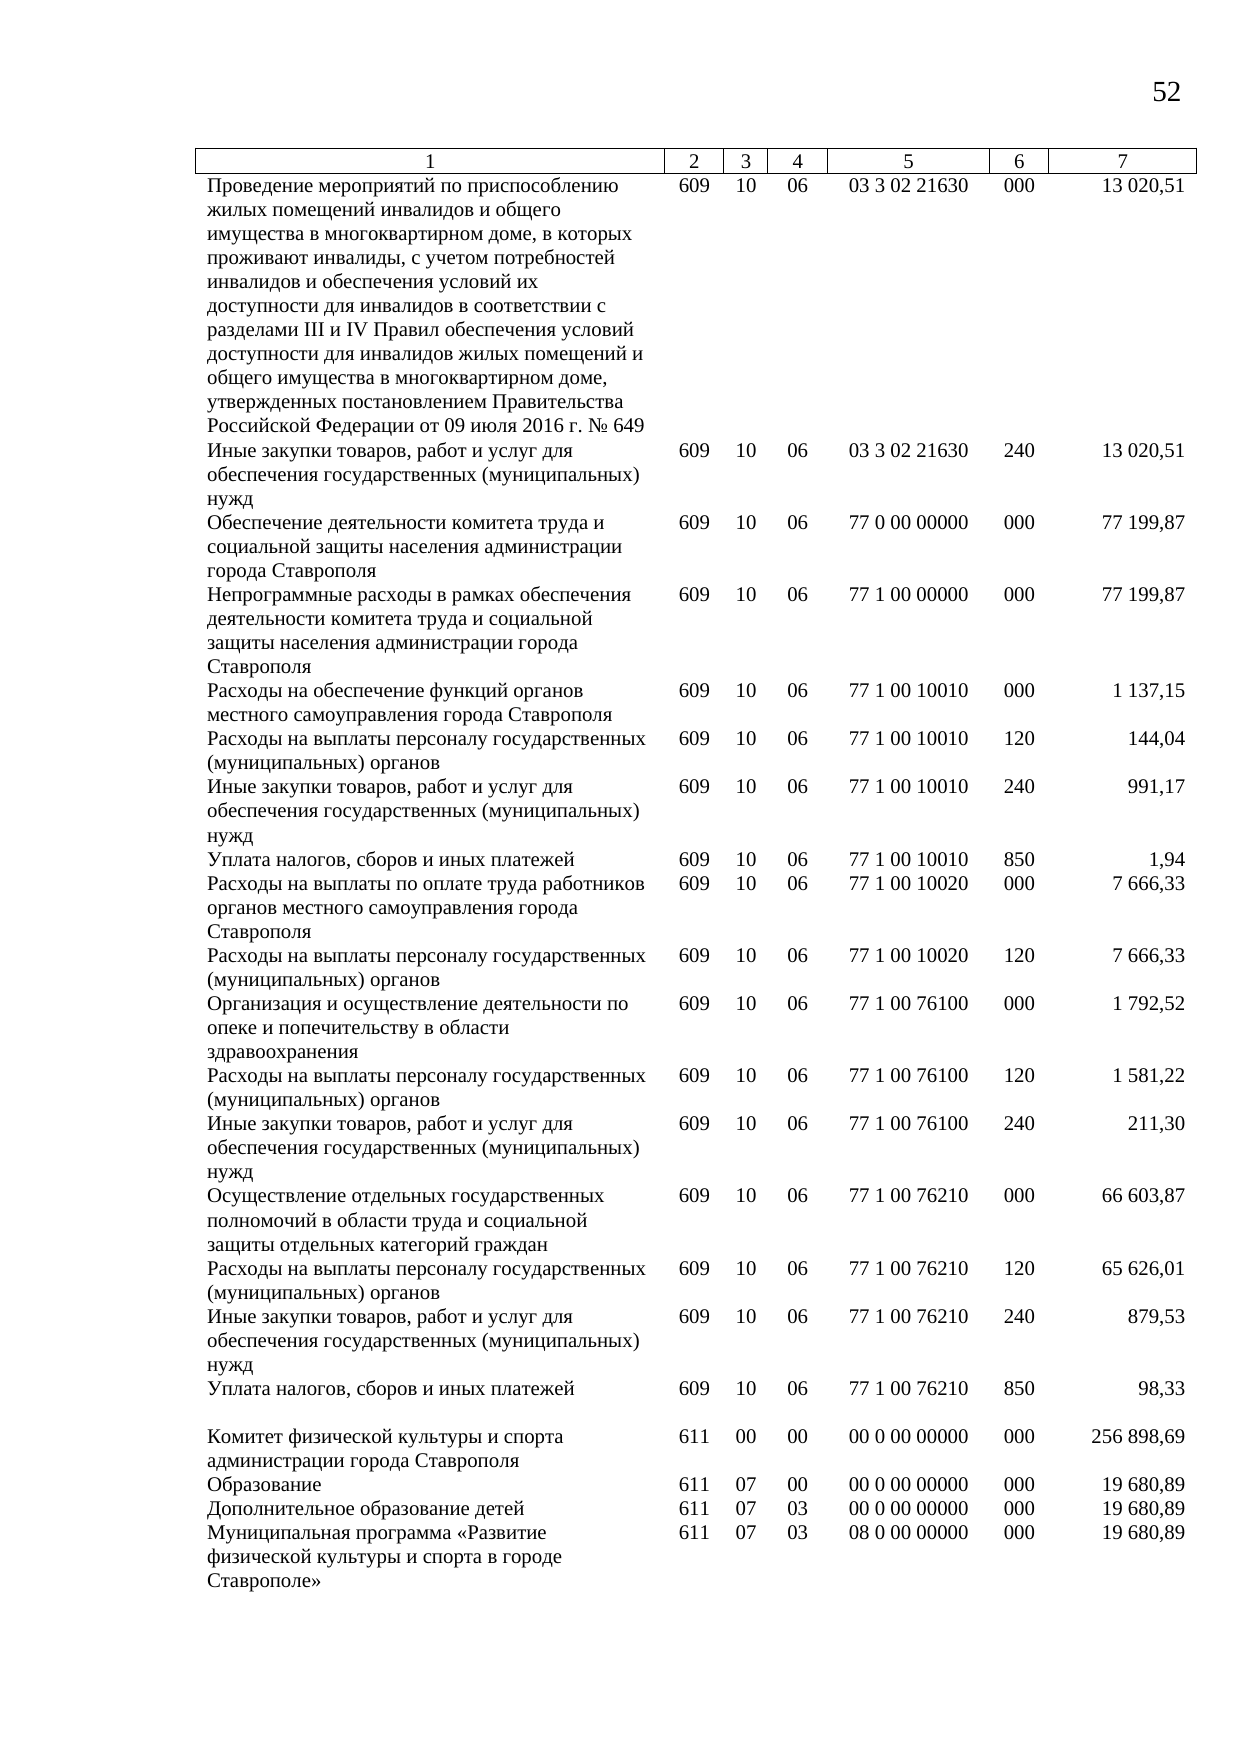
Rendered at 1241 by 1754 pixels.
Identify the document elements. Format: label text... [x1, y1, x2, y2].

table_header 6 [990, 149, 1048, 173]
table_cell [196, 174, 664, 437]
table_header 2 [665, 149, 723, 173]
table_header 5 [828, 149, 989, 173]
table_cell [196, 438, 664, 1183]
table_header 7 [1049, 149, 1196, 173]
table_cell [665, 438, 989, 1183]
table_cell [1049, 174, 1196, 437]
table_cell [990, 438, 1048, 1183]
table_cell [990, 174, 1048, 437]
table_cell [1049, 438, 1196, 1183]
table_header 3 [724, 149, 767, 173]
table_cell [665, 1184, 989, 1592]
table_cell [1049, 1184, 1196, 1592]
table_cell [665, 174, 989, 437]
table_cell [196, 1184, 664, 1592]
table_header 1 [196, 149, 664, 173]
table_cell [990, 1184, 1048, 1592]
table_header 4 [768, 149, 827, 173]
